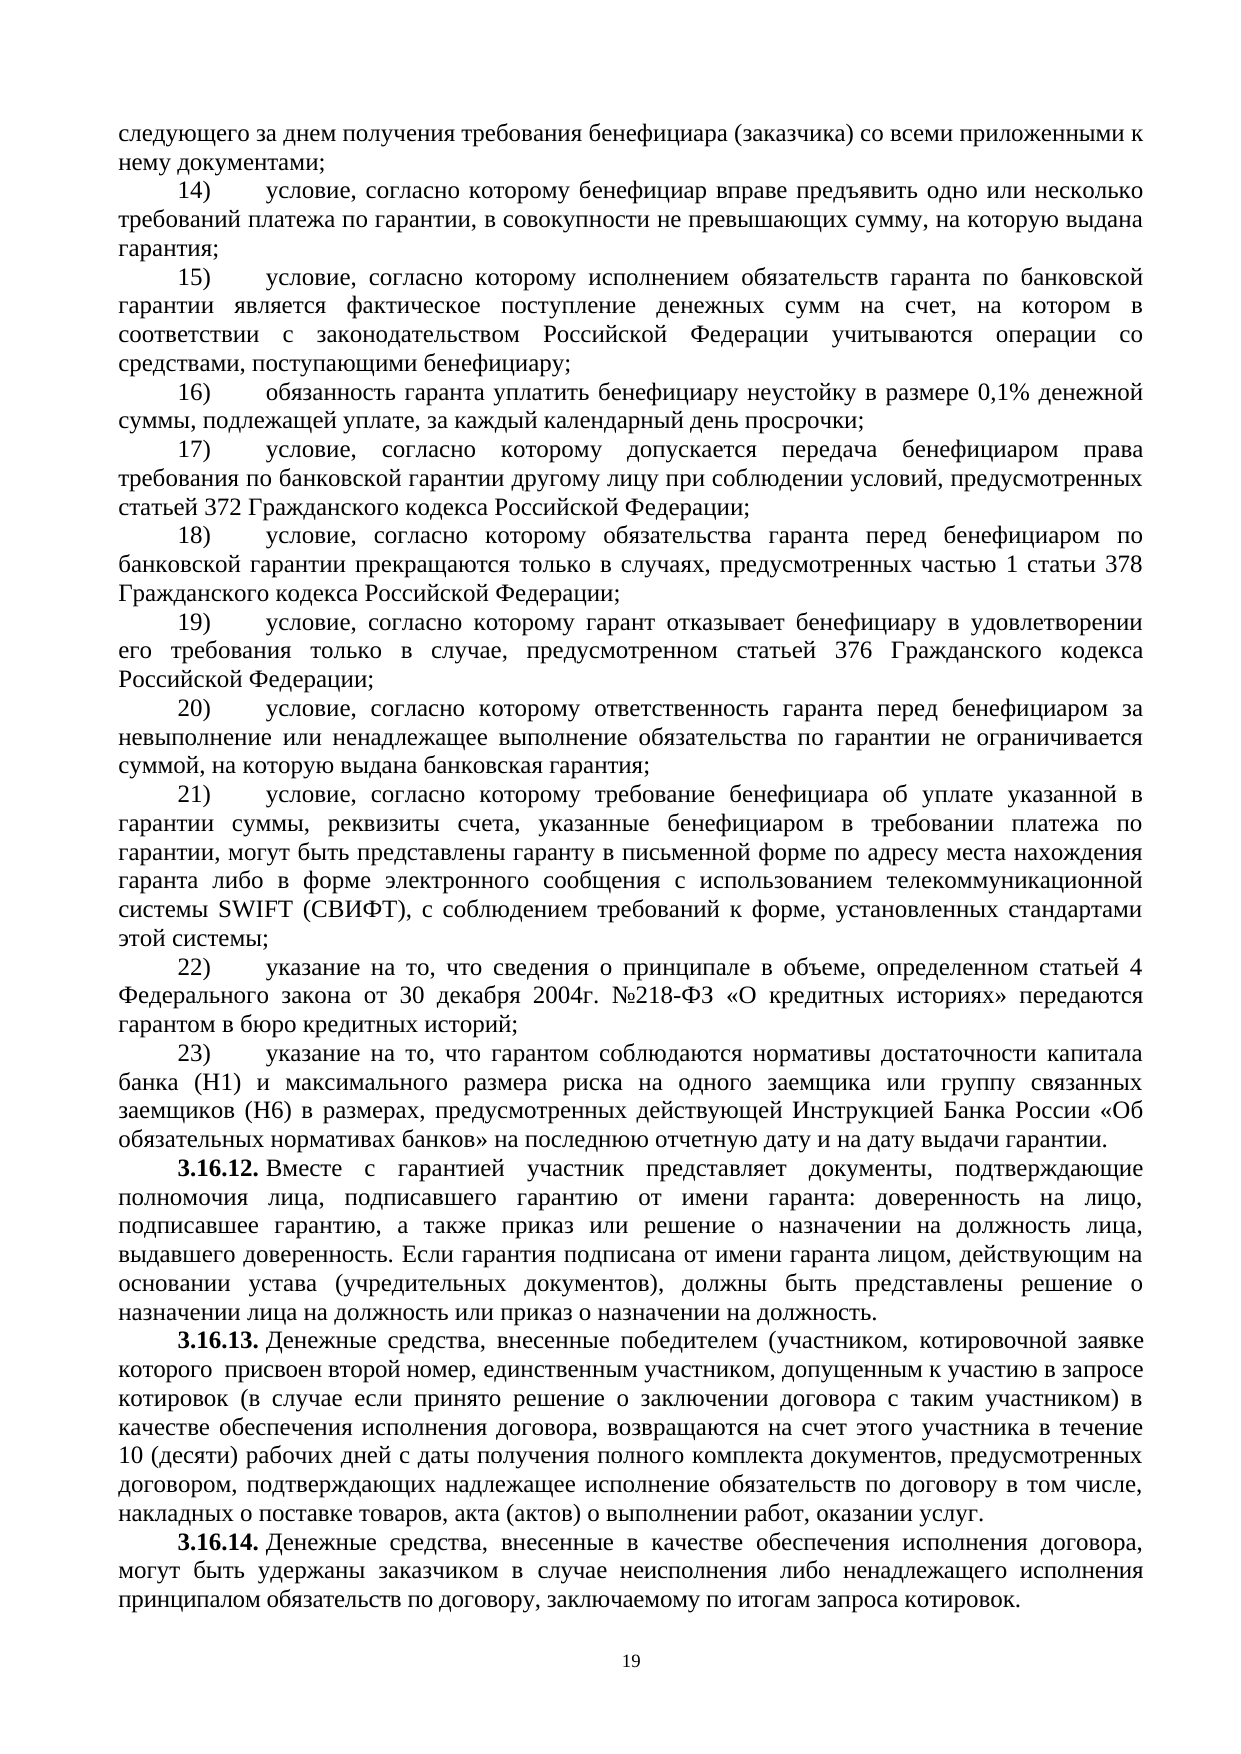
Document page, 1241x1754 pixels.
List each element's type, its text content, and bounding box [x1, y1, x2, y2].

list условие, согласно которому бенефициар вправе предъявить одно или несколько требований платежа по гарантии, в совокупности не превышающих сумму, на которую выдана гарантия; [118, 176, 1144, 262]
list условие, согласно которому требование бенефициара об уплате указанной в гарантии суммы, реквизиты счета, указанные бенефициаром в требовании платежа по гарантии, могут быть представлены гаранту в письменной форме по адресу места нахождения гаранта либо в форме электронного сообщения с использованием телекоммуникационной системы SWIFT (СВИФТ), с соблюдением требований к форме, установленных стандартами этой системы; [118, 779, 1144, 952]
list условие, согласно которому гарант отказывает бенефициару в удовлетворении его требования только в случае, предусмотренном статьей 376 Гражданского кодекса Российской Федерации; [118, 607, 1144, 693]
list условие, согласно которому исполнением обязательств гаранта по банковской гарантии является фактическое поступление денежных сумм на счет, на котором в соответствии с законодательством Российской Федерации учитываются операции со средствами, поступающими бенефициару; [118, 262, 1144, 377]
list условие, согласно которому ответственность гаранта перед бенефициаром за невыполнение или ненадлежащее выполнение обязательства по гарантии не ограничивается суммой, на которую выдана банковская гарантия; [118, 693, 1144, 779]
list условие, согласно которому обязательства гаранта перед бенефициаром по банковской гарантии прекращаются только в случаях, предусмотренных частью 1 статьи 378 Гражданского кодекса Российской Федерации; [118, 521, 1144, 607]
list обязанность гаранта уплатить бенефициару неустойку в размере 0,1% денежной суммы, подлежащей уплате, за каждый календарный день просрочки; [118, 377, 1144, 434]
list Денежные средства, внесенные в качестве обеспечения исполнения договора, могут быть удержаны заказчиком в случае неисполнения либо ненадлежащего исполнения принципалом обязательств по договору, заключаемому по итогам запроса котировок. [118, 1527, 1144, 1613]
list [118, 118, 1144, 176]
list указание на то, что сведения о принципале в объеме, определенном статьей 4 Федерального закона от 30 декабря 2004г. №218-ФЗ «О кредитных историях» передаются гарантом в бюро кредитных историй; [118, 952, 1144, 1038]
list указание на то, что гарантом соблюдаются нормативы достаточности капитала банка (Н1) и максимального размера риска на одного заемщика или группу связанных заемщиков (Н6) в размерах, предусмотренных действующей Инструкцией Банка России «Об обязательных нормативах банков» на последнюю отчетную дату и на дату выдачи гарантии. [118, 1038, 1144, 1153]
list Денежные средства, внесенные победителем (участником, котировочной заявке которого присвоен второй номер, единственным участником, допущенным к участию в запросе котировок (в случае если принято решение о заключении договора с таким участником) в качестве обеспечения исполнения договора, возвращаются на счет этого участника в течение 10 (десяти) рабочих дней с даты получения полного комплекта документов, предусмотренных договором, подтверждающих надлежащее исполнение обязательств по договору в том числе, накладных о поставке товаров, акта (актов) о выполнении работ, оказании услуг. [118, 1326, 1144, 1527]
list Вместе с гарантией участник представляет документы, подтверждающие полномочия лица, подписавшего гарантию от имени гаранта: доверенность на лицо, подписавшее гарантию, а также приказ или решение о назначении на должность лица, выдавшего доверенность. Если гарантия подписана от имени гаранта лицом, действующим на основании устава (учредительных документов), должны быть представлены решение о назначении лица на должность или приказ о назначении на должность. [118, 1153, 1144, 1326]
list условие, согласно которому допускается передача бенефициаром права требования по банковской гарантии другому лицу при соблюдении условий, предусмотренных статьей 372 Гражданского кодекса Российской Федерации; [118, 434, 1144, 521]
